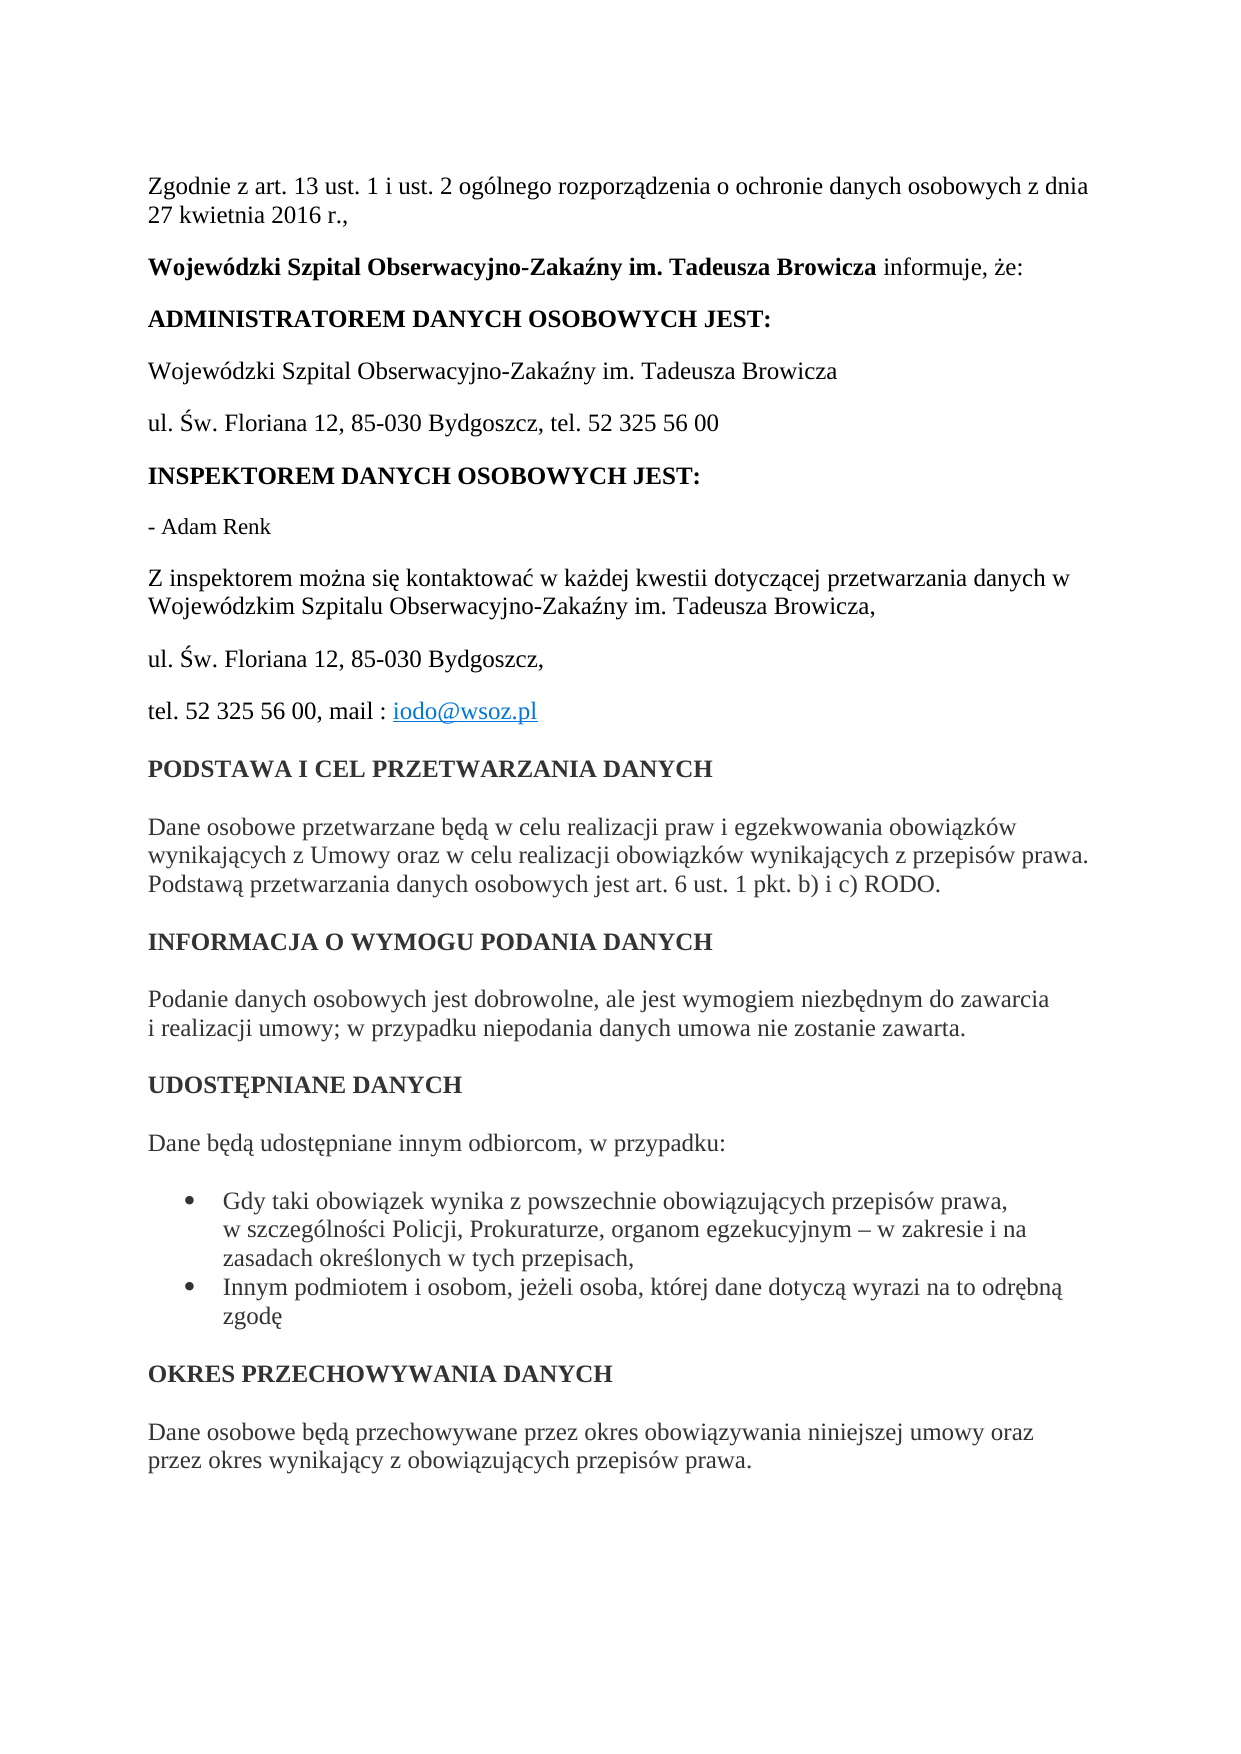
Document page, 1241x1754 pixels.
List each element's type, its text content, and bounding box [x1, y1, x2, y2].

list Gdy taki obowiązek wynika z powszechnie obowiązujących przepisów prawa, w szczególności Policji, Prokuraturze, organom egzekucyjnym – w zakresie i na zasadach określonych w tych przepisach, [185, 1186, 1093, 1272]
list Innym podmiotem i osobom, jeżeli osoba, której dane dotyczą wyrazi na to odrębną zgodę [185, 1272, 1093, 1329]
text INSPEKTOREM DANYCH OSOBOWYCH JEST: [148, 461, 1093, 489]
text OKRES PRZECHOWYWANIA DANYCH [148, 1359, 1093, 1387]
text Z inspektorem można się kontaktować w każdej kwestii dotyczącej przetwarzania danych w Wojewódzkim Szpitalu Obserwacyjno-Zakaźny im. Tadeusza Browicza, [148, 563, 1093, 620]
text - Adam Renk [148, 513, 1093, 539]
text Podanie danych osobowych jest dobrowolne, ale jest wymogiem niezbędnym do zawarcia i realizacji umowy; w przypadku niepodania danych umowa nie zostanie zawarta. UDOSTĘPNIANE DANYCH [148, 984, 1093, 1099]
text Wojewódzki Szpital Obserwacyjno-Zakaźny im. Tadeusza Browicza [148, 356, 1093, 385]
text Dane osobowe będą przechowywane przez okres obowiązywania niniejszej umowy oraz przez okres wynikający z obowiązujących przepisów prawa. [148, 1417, 1093, 1502]
text PODSTAWA I CEL PRZETWARZANIA DANYCH [148, 754, 1093, 782]
text Dane będą udostępniane innym odbiorcom, w przypadku: [148, 1128, 1093, 1157]
text Zgodnie z art. 13 ust. 1 i ust. 2 ogólnego rozporządzenia o ochronie danych osobowych z dnia 27 kwietnia 2016 r., [148, 171, 1093, 228]
text ul. Św. Floriana 12, 85-030 Bydgoszcz, [148, 644, 1093, 672]
text tel. 52 325 56 00, mail : iodo@wsoz.pl [148, 696, 1093, 724]
text ul. Św. Floriana 12, 85-030 Bydgoszcz, tel. 52 325 56 00 [148, 408, 1093, 437]
text Wojewódzki Szpital Obserwacyjno-Zakaźny im. Tadeusza Browicza informuje, że: [148, 252, 1093, 281]
text Dane osobowe przetwarzane będą w celu realizacji praw i egzekwowania obowiązków wynikających z Umowy oraz w celu realizacji obowiązków wynikających z przepisów prawa. Podstawą przetwarzania danych osobowych jest art. 6 ust. 1 pkt. b) i c) RODO. INFORMACJA O WYMOGU PODANIA DANYCH [148, 812, 1093, 955]
text ADMINISTRATOREM DANYCH OSOBOWYCH JEST: [148, 304, 1093, 333]
